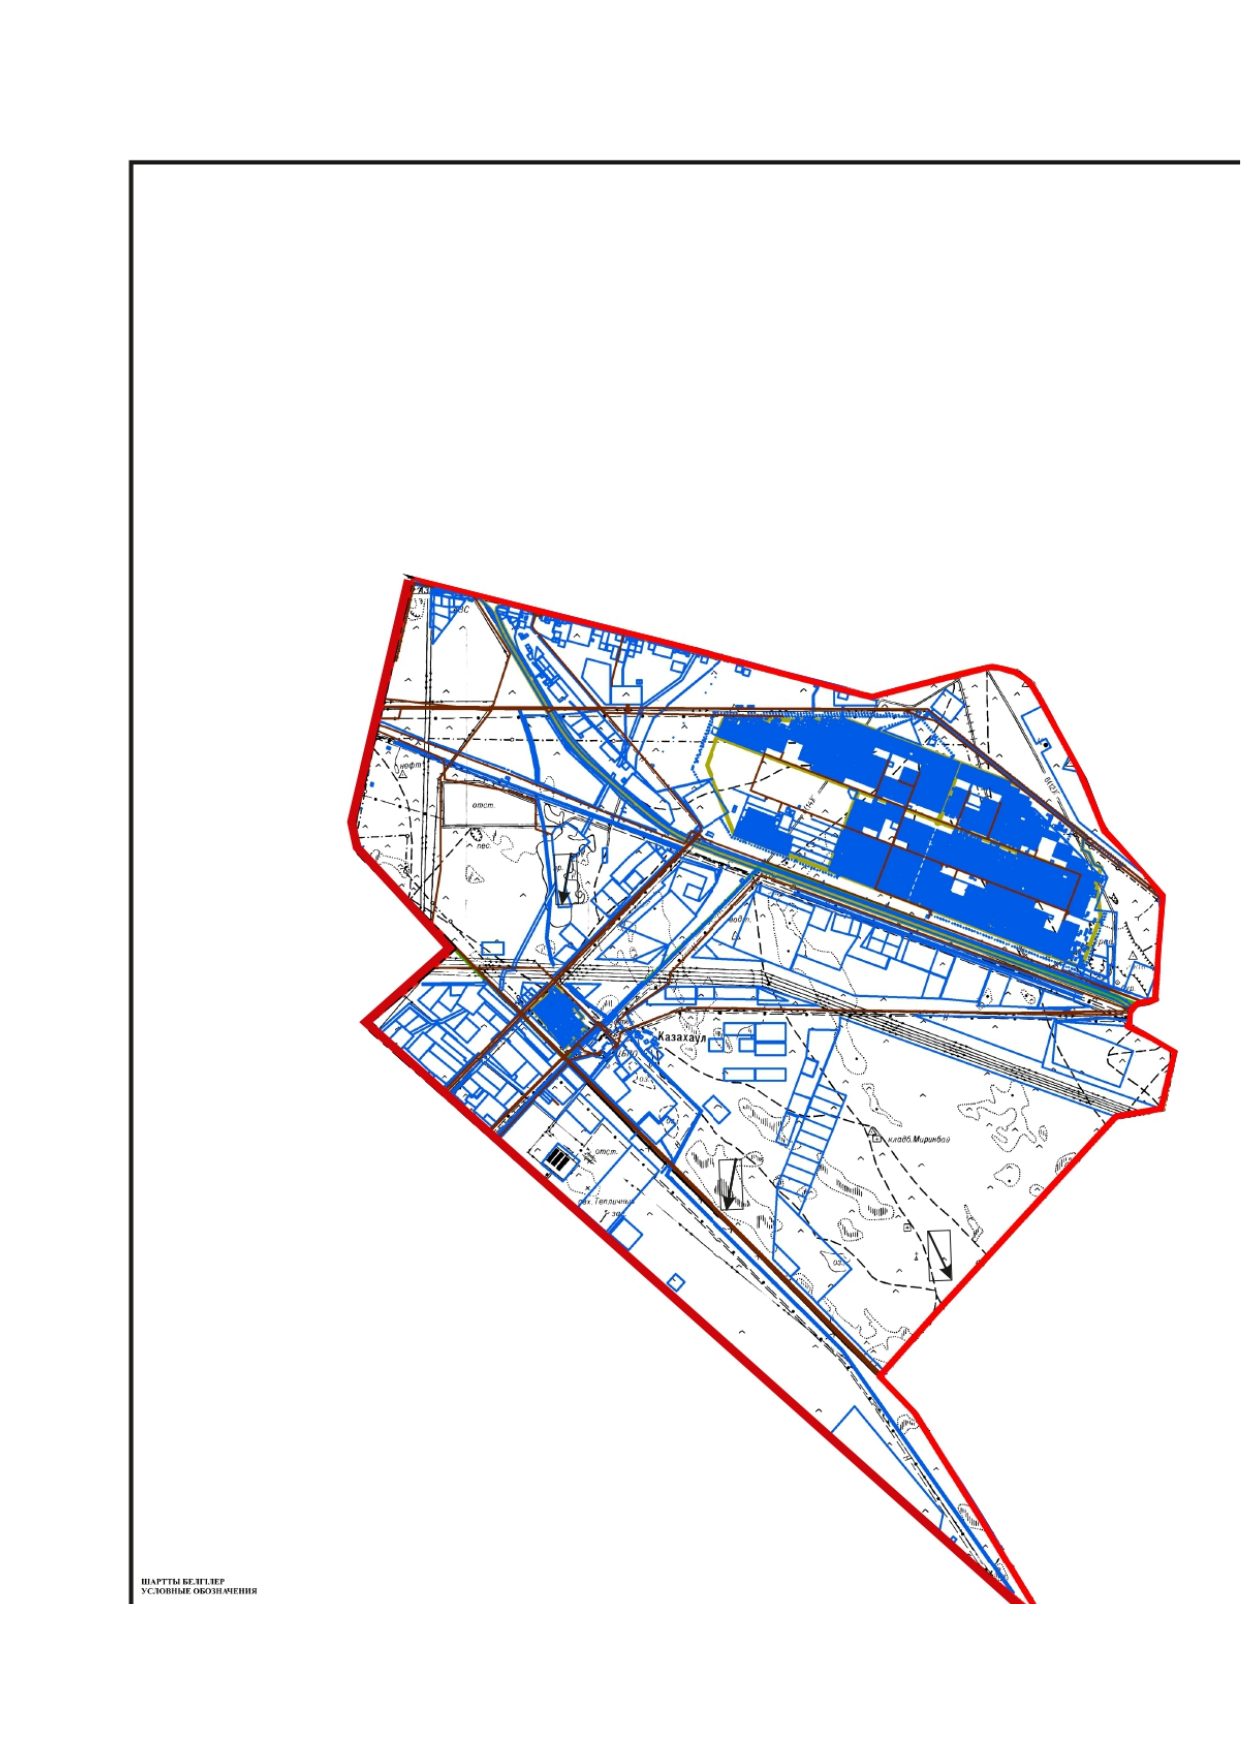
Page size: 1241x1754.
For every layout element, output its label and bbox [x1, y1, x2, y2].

picture [112, 150, 1241, 1604]
